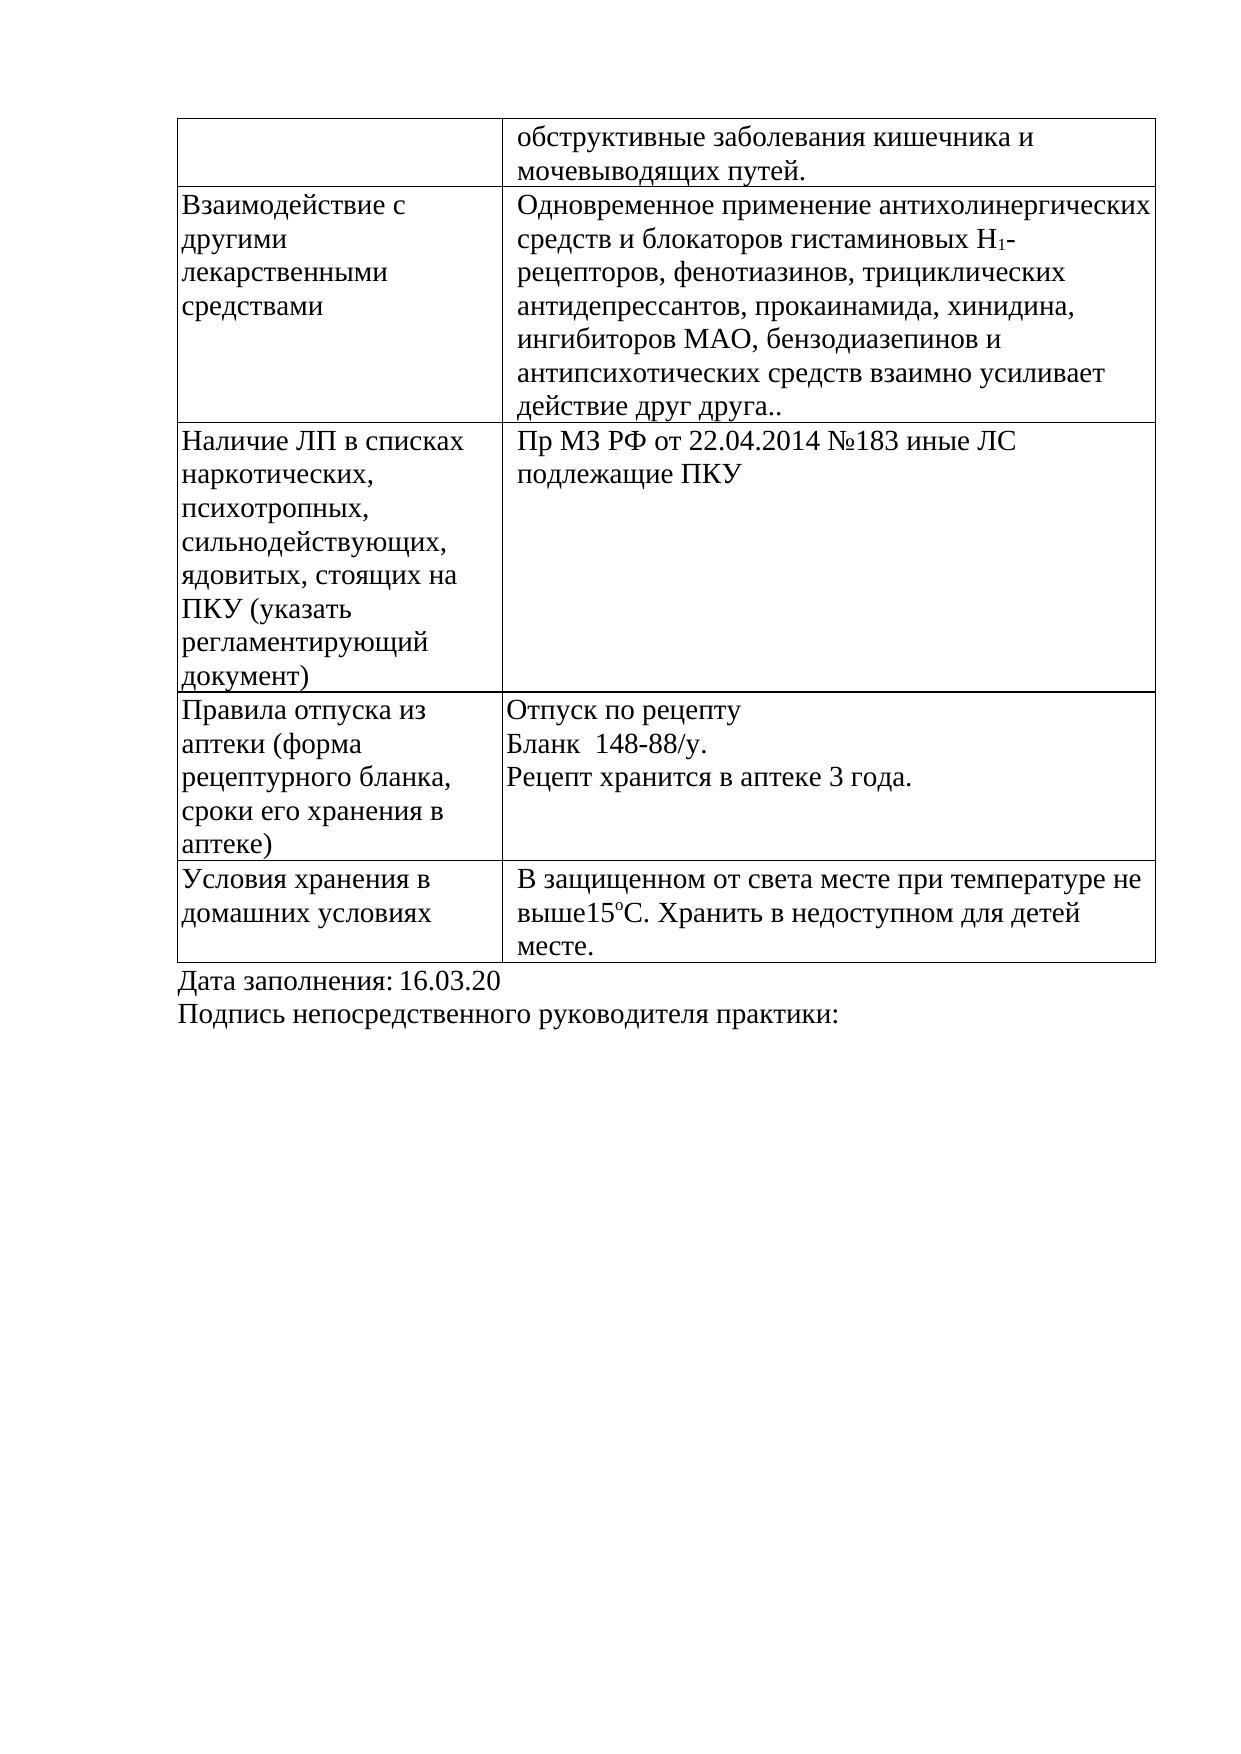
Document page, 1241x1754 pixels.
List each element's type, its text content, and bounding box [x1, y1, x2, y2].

table_cell В защищенном от света месте при температуре не выше15оС. Хранить в недоступном для детей месте. [503, 861, 1155, 962]
table_cell Правила отпуска из аптеки (форма рецептурного бланка, сроки его хранения в аптеке) [178, 693, 502, 860]
text Подпись непосредственного руководителя практики: [177, 996, 1181, 1030]
text Дата заполнения: 16.03.20 [177, 963, 1181, 996]
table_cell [503, 119, 1155, 186]
table_cell Одновременное применение антихолинергических средств и блокаторов гистаминовых H1-рецепторов, фенотиазинов, трициклических антидепрессантов, прокаинамида, хинидина, ингибиторов МАО, бензодиазепинов и антипсихотических средств взаимно усиливает действие друг друга.. [503, 187, 1155, 422]
table_cell Отпуск по рецепту Бланк 148-88/у. Рецепт хранится в аптеке 3 года. [503, 693, 1155, 860]
table_cell Наличие ЛП в списках наркотических, психотропных, сильнодействующих, ядовитых, стоящих на ПКУ (указать регламентирующий документ) [178, 423, 502, 691]
table_cell Условия хранения в домашних условиях [178, 861, 502, 962]
table_cell Взаимодействие с другими лекарственными средствами [178, 187, 502, 422]
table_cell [178, 119, 502, 186]
table_cell Пр МЗ РФ от 22.04.2014 №183 иные ЛС подлежащие ПКУ [503, 423, 1155, 691]
